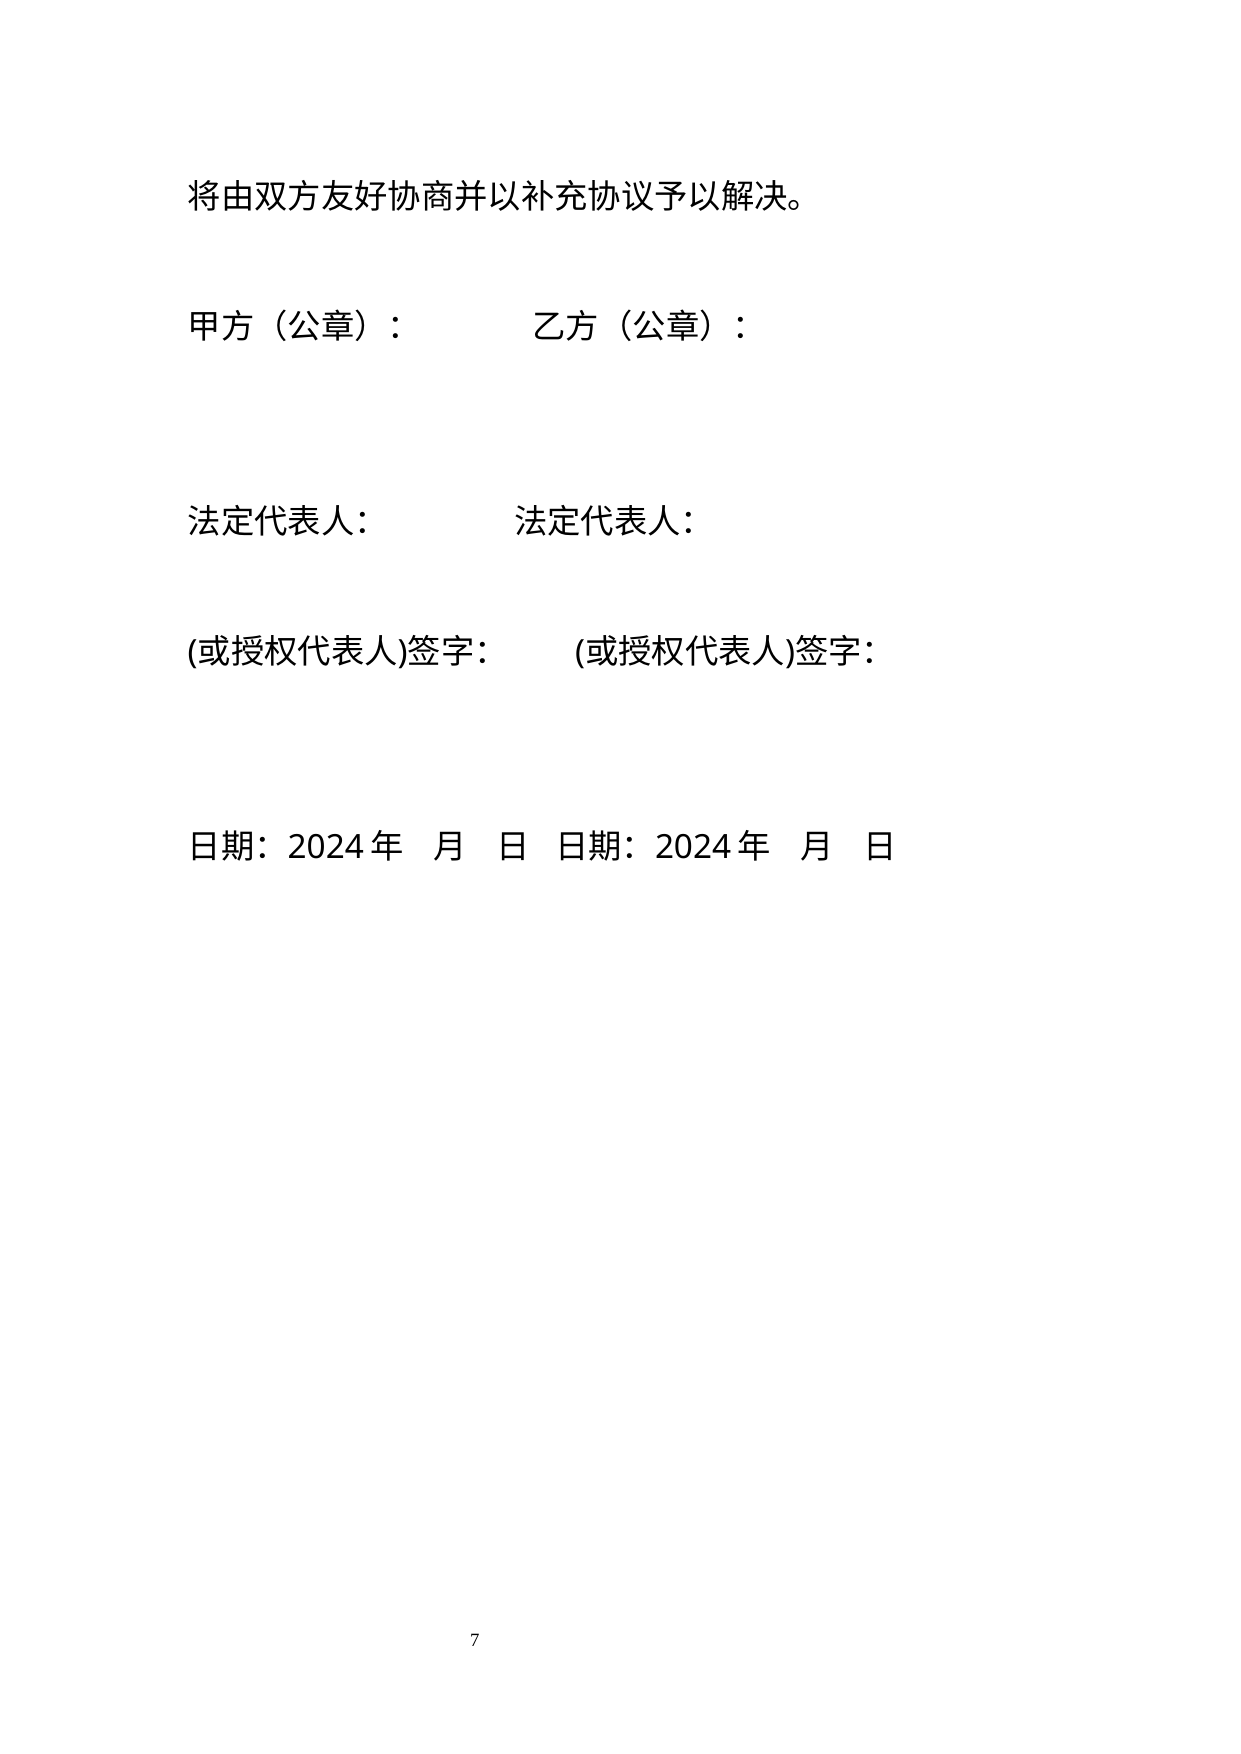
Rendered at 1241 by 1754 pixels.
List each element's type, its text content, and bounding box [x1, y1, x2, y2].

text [187, 162, 1053, 227]
text 甲方（公章）： 乙方（公章）： [187, 292, 1053, 357]
text 日期：2024年 月 日 日期：2024年 月 日 [187, 812, 1053, 877]
text (或授权代表人)签字： (或授权代表人)签字： [187, 617, 1053, 682]
text 法定代表人： 法定代表人： [187, 487, 1053, 552]
